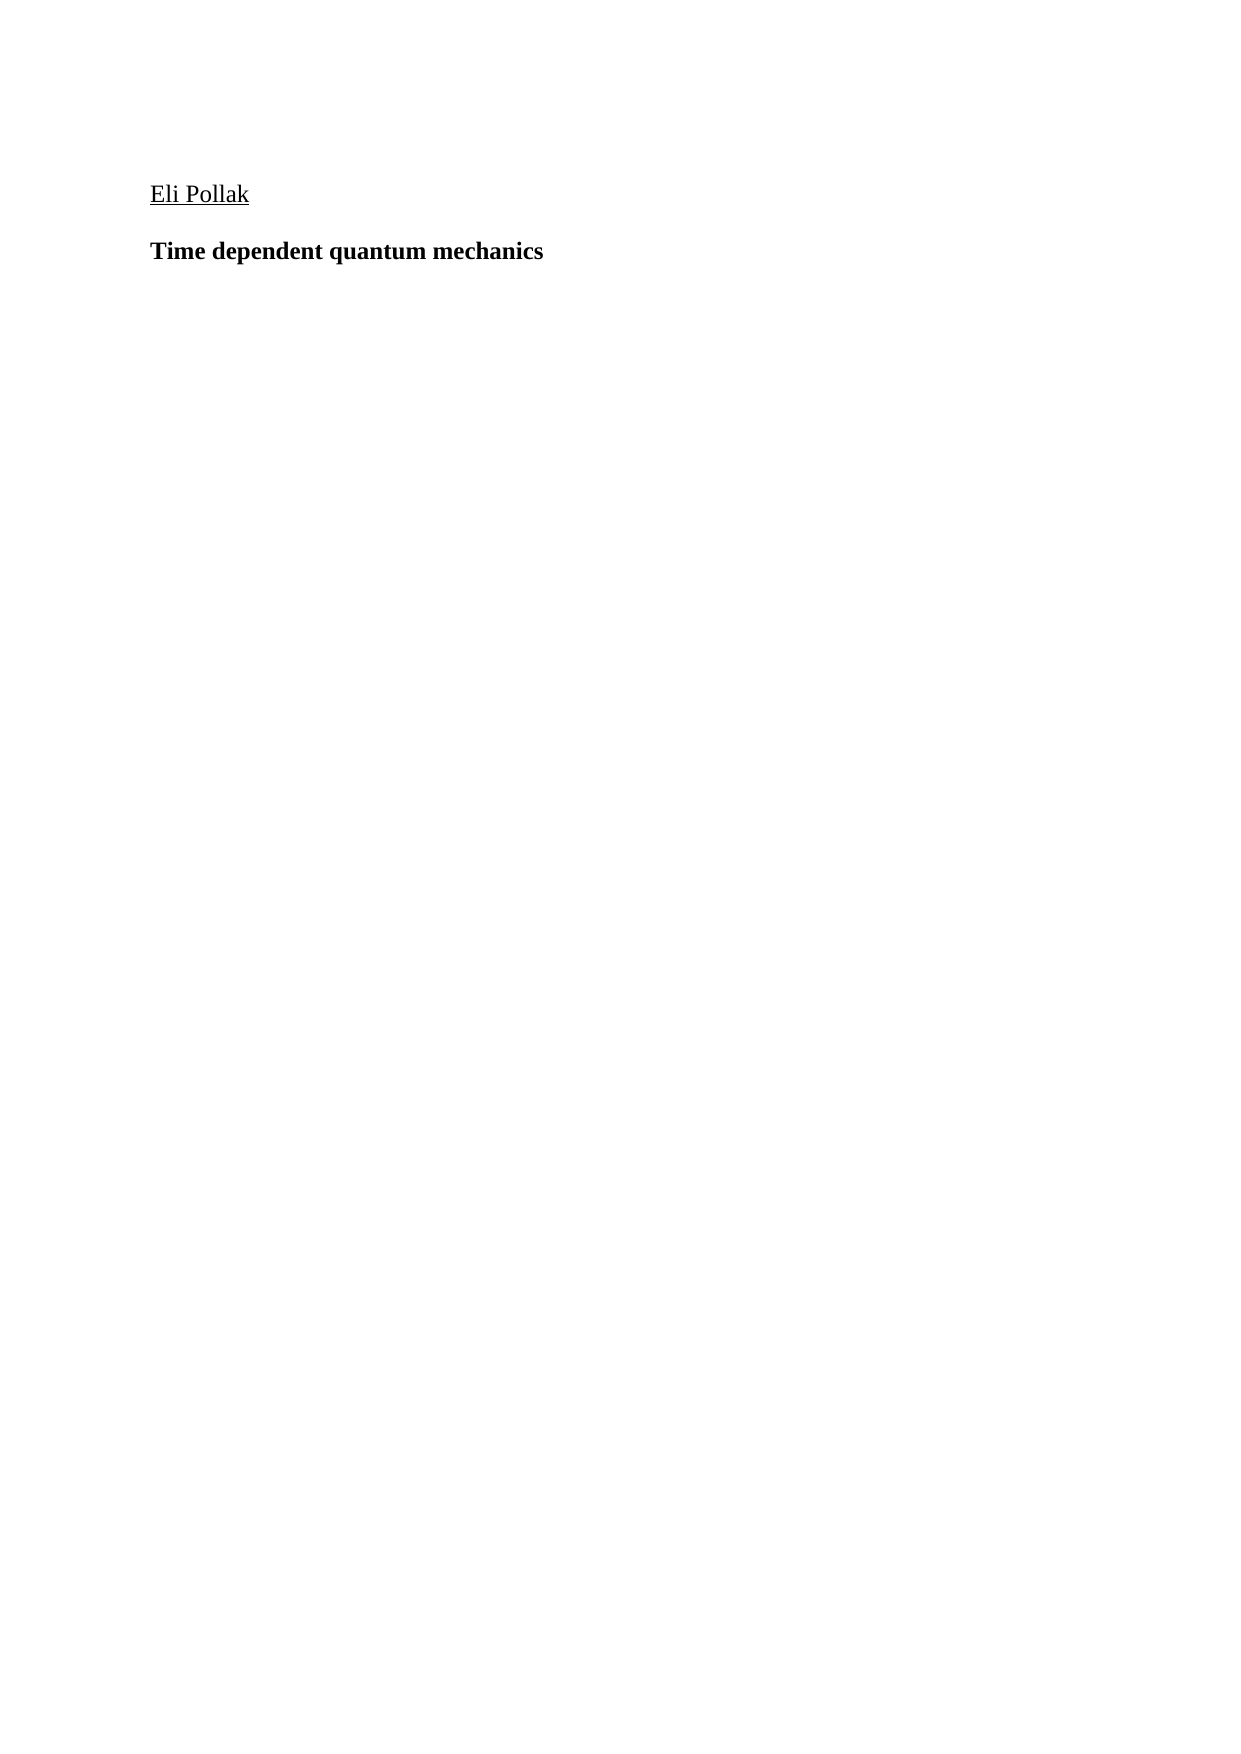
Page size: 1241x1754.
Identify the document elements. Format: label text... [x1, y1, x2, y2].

text Time dependent quantum mechanics [150, 236, 1090, 265]
text Eli Pollak [150, 179, 1090, 207]
